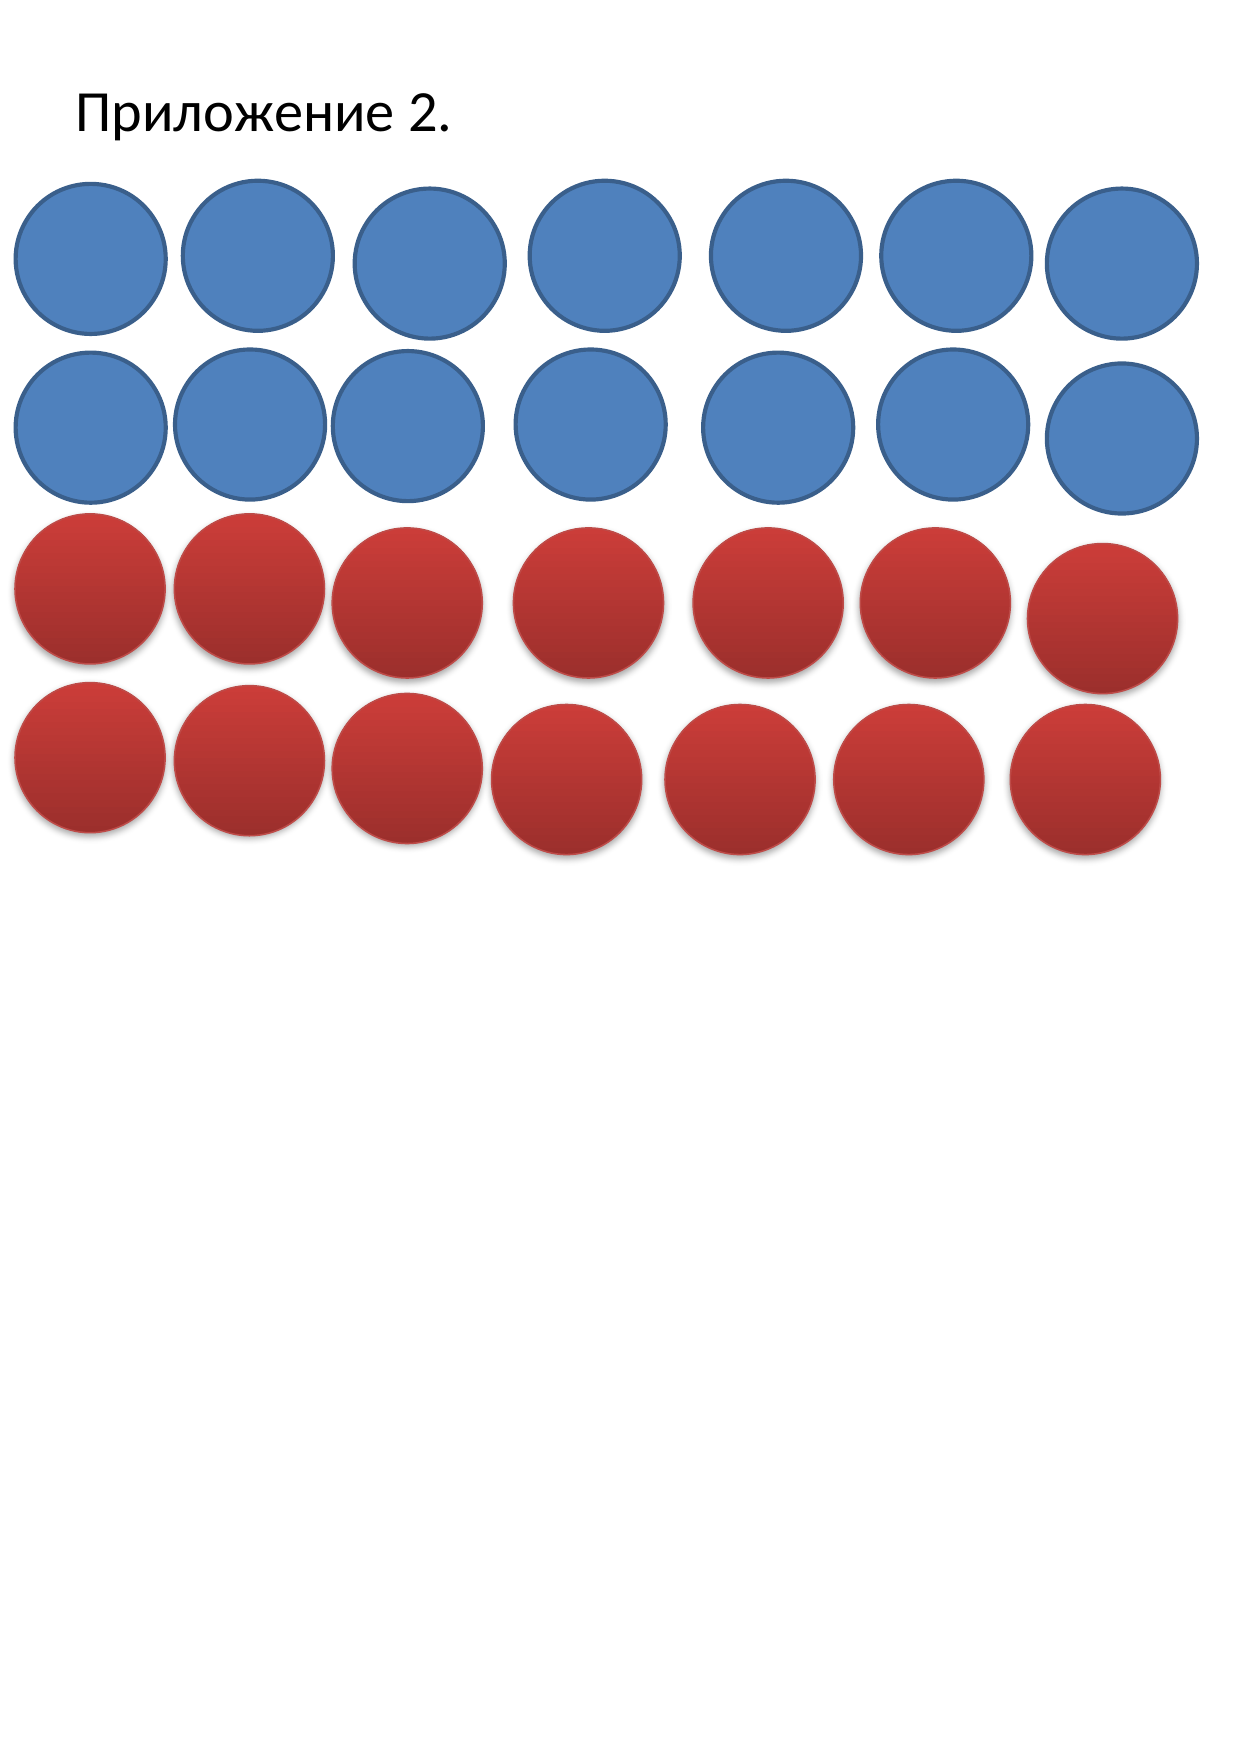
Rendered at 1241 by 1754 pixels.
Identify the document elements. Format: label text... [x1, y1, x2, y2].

text Приложение 2. [75, 75, 1165, 146]
